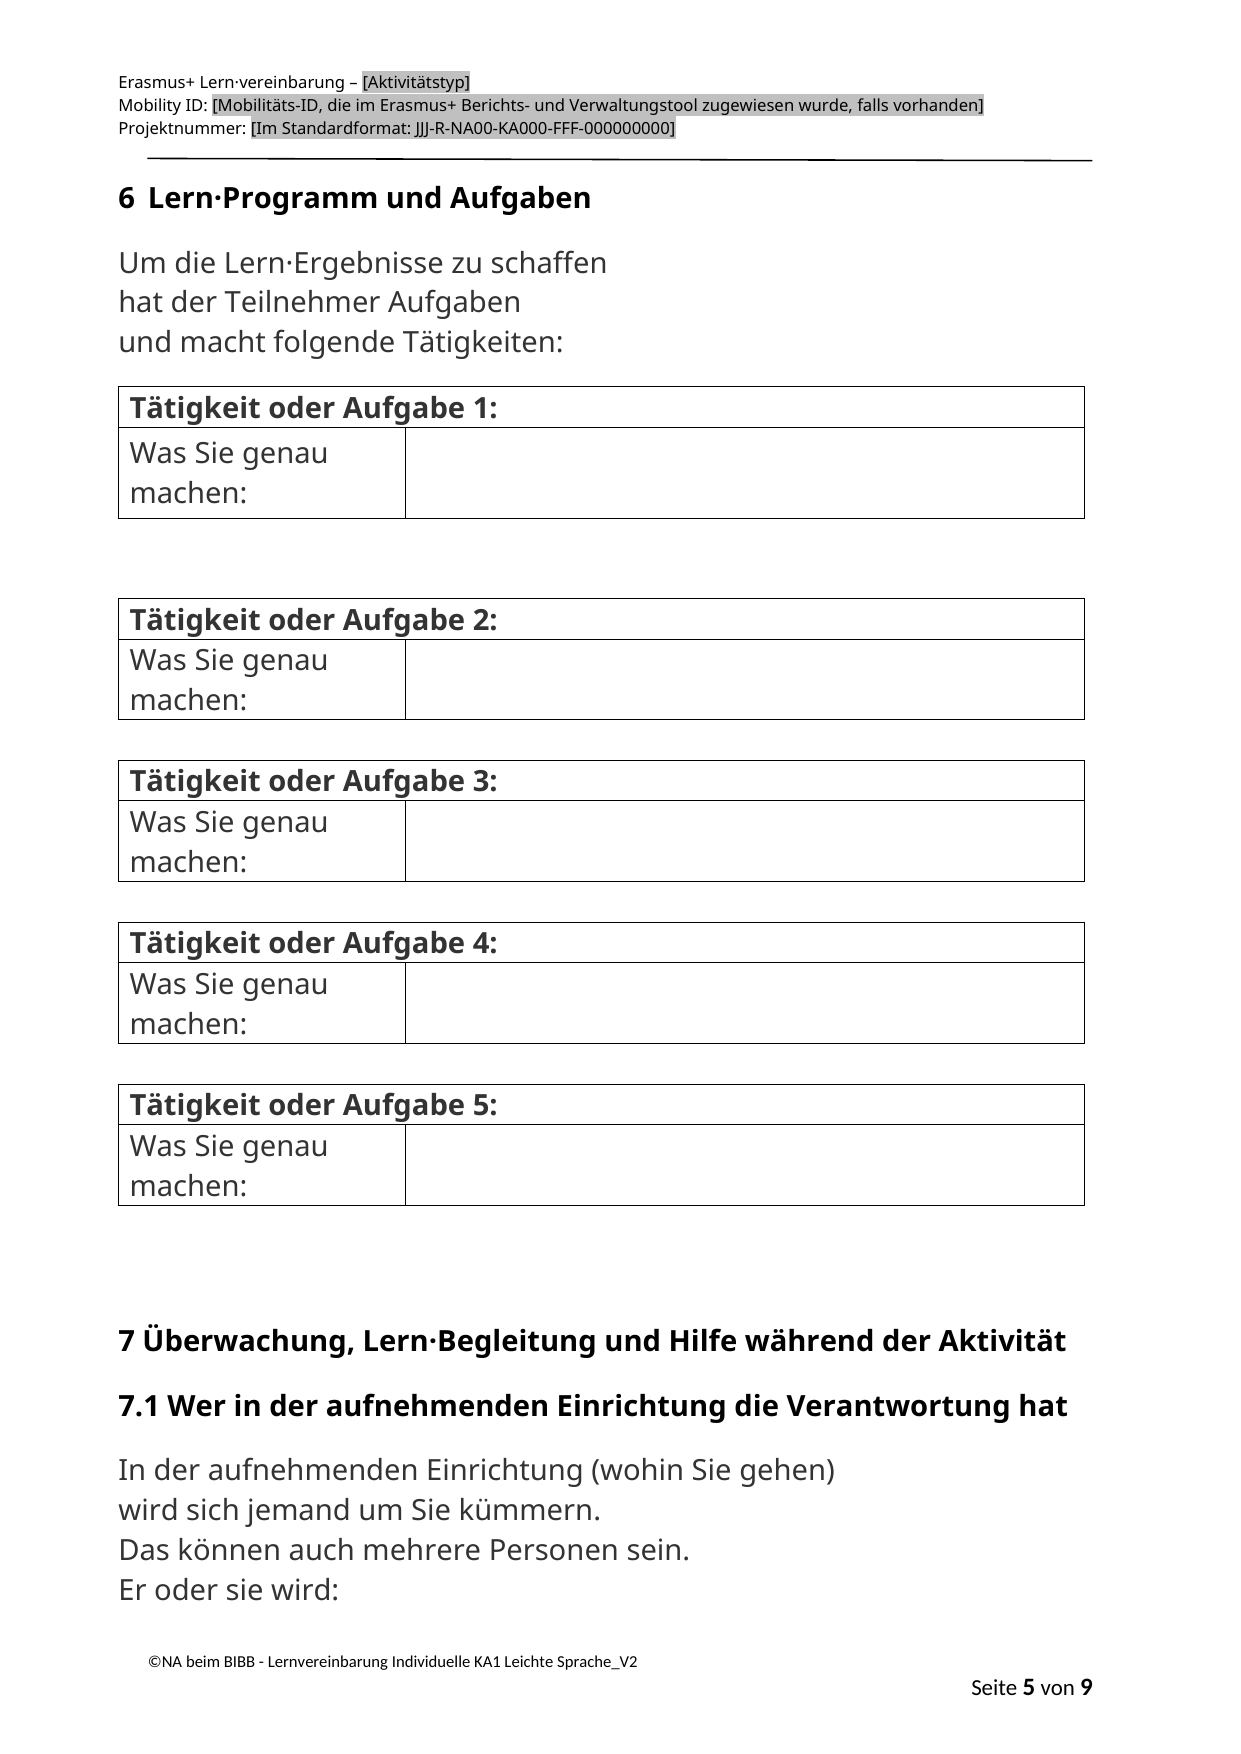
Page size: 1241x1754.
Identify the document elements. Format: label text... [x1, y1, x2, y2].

subtitle 7.1 Wer in der aufnehmenden Einrichtung die Verantwortung hat [118, 1385, 1092, 1425]
table_header Tätigkeit oder Aufgabe 2: [119, 599, 1084, 638]
table_cell [406, 963, 1084, 1043]
subtitle 7 Überwachung, Lern·Begleitung und Hilfe während der Aktivität [118, 1320, 1092, 1360]
table_header Tätigkeit oder Aufgabe 4: [119, 923, 1084, 962]
table_header Tätigkeit oder Aufgabe 5: [119, 1085, 1084, 1124]
text Um die Lern·Ergebnisse zu schaffen hat der Teilnehmer Aufgaben und macht folgende Tätigkeiten: [118, 242, 1092, 361]
table_header Tätigkeit oder Aufgabe 1: [119, 387, 1084, 427]
table_cell Was Sie genau machen: [119, 1125, 405, 1204]
table_header Tätigkeit oder Aufgabe 3: [119, 761, 1084, 800]
table_cell Was Sie genau machen: [119, 428, 405, 517]
table_cell Was Sie genau machen: [119, 640, 405, 719]
table_cell Was Sie genau machen: [119, 963, 405, 1043]
table_cell Was Sie genau machen: [119, 801, 405, 881]
subtitle Lern·Programm und Aufgaben [118, 177, 1092, 217]
table_cell [406, 801, 1084, 881]
text In der aufnehmenden Einrichtung (wohin Sie gehen) wird sich jemand um Sie kümmern. Das können auch mehrere Personen sein. Er oder sie wird: [118, 1450, 1092, 1608]
table_cell [406, 428, 1084, 517]
table_cell [406, 640, 1084, 719]
table_cell [406, 1125, 1084, 1204]
